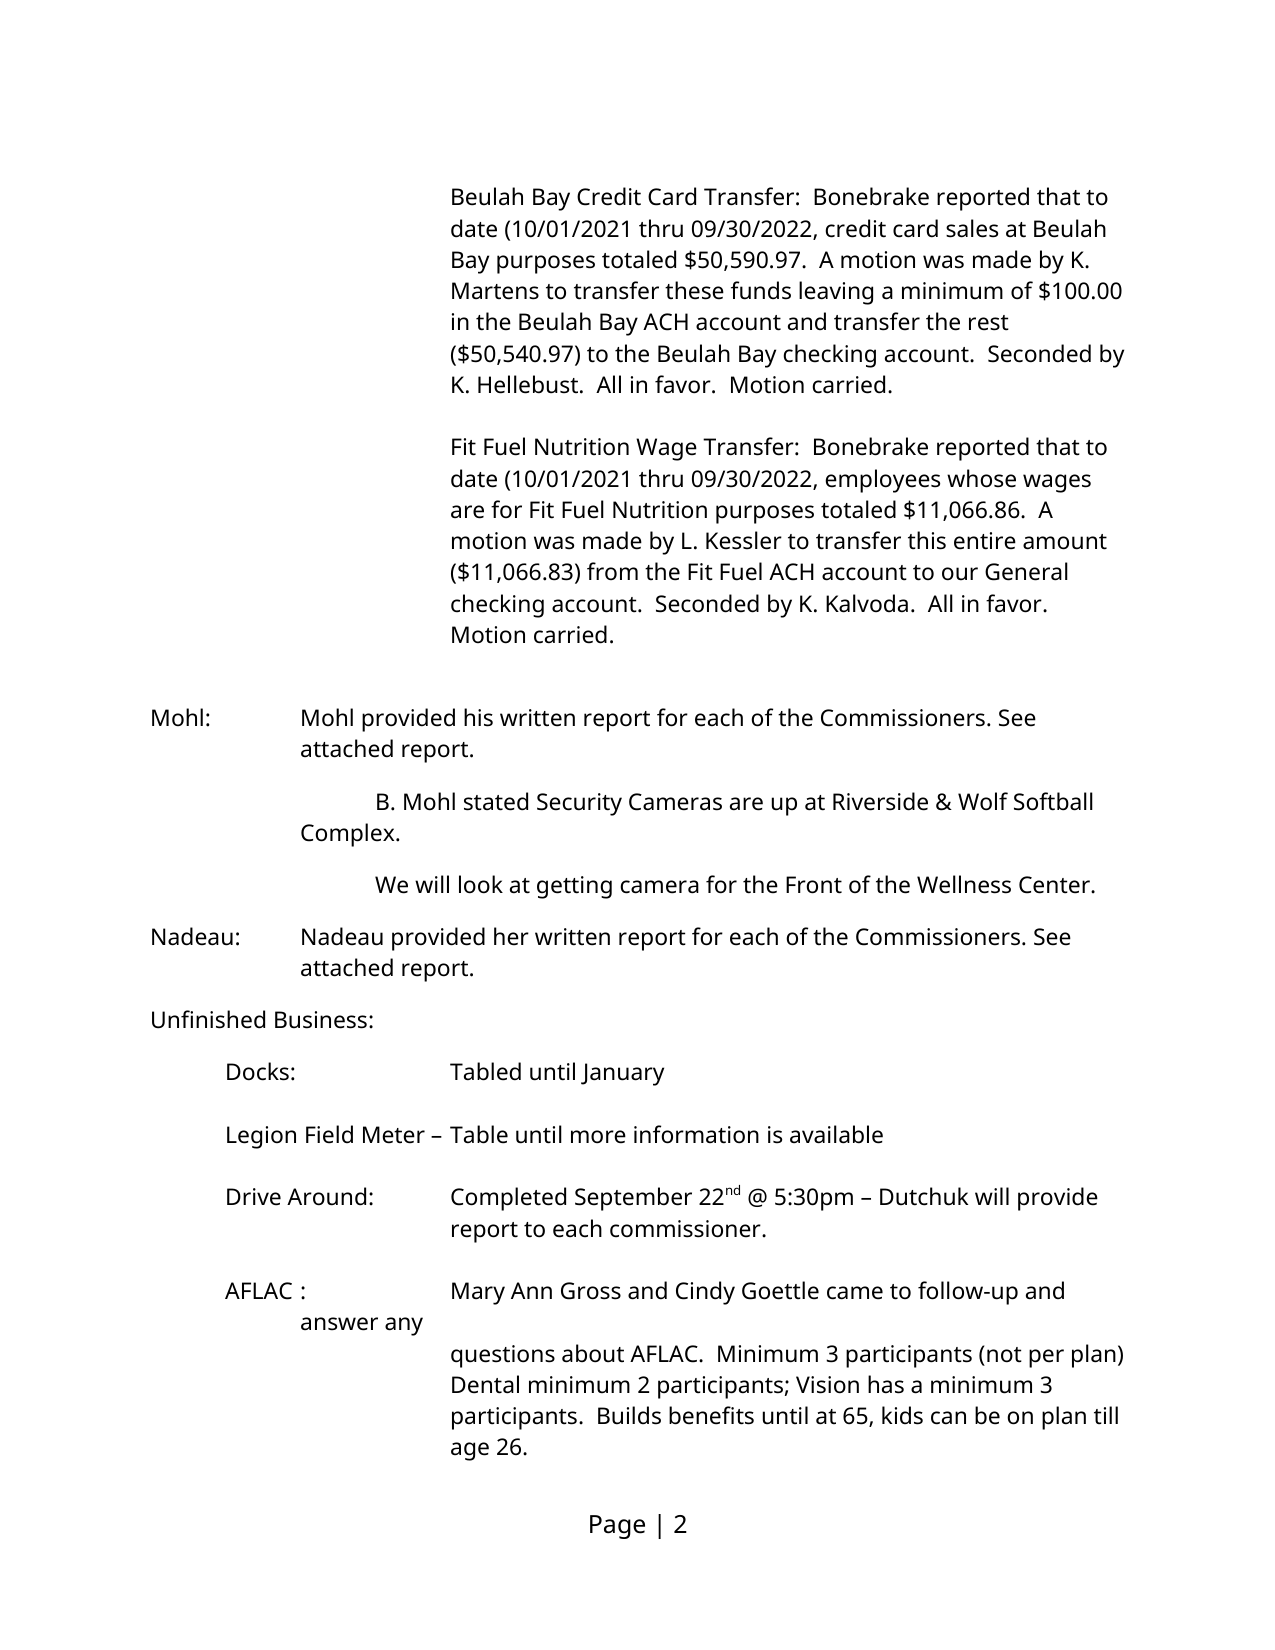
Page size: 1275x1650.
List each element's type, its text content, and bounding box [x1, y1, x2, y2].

text We will look at getting camera for the Front of the Wellness Center. [150, 869, 1125, 900]
text Legion Field Meter – Table until more information is available [225, 1119, 1125, 1150]
text Fit Fuel Nutrition Wage Transfer: Bonebrake reported that to date (10/01/2021 thru 09/30/2022, employees whose wages are for Fit Fuel Nutrition purposes totaled $11,066.86. A motion was made by L. Kessler to transfer this entire amount ($11,066.83) from the Fit Fuel ACH account to our General checking account. Seconded by K. Kalvoda. All in favor. Motion carried. [450, 431, 1125, 650]
text Mohl: Mohl provided his written report for each of the Commissioners. See attached report. [150, 702, 1125, 764]
text B. Mohl stated Security Cameras are up at Riverside & Wolf Softball Complex. [150, 785, 1125, 848]
text questions about AFLAC. Minimum 3 participants (not per plan) Dental minimum 2 participants; Vision has a minimum 3 participants. Builds benefits until at 65, kids can be on plan till age 26. [450, 1337, 1125, 1462]
text Drive Around: Completed September 22nd @ 5:30pm – Dutchuk will provide report to each commissioner. [225, 1181, 1125, 1244]
text Docks: Tabled until January [225, 1056, 1125, 1087]
text Beulah Bay Credit Card Transfer: Bonebrake reported that to date (10/01/2021 thru 09/30/2022, credit card sales at Beulah Bay purposes totaled $50,590.97. A motion was made by K. Martens to transfer these funds leaving a minimum of $100.00 in the Beulah Bay ACH account and transfer the rest ($50,540.97) to the Beulah Bay checking account. Seconded by K. Hellebust. All in favor. Motion carried. [450, 181, 1125, 400]
text AFLAC : Mary Ann Gross and Cindy Goettle came to follow-up and answer any [225, 1275, 1125, 1337]
text Unfinished Business: [150, 1004, 1125, 1035]
text Nadeau: Nadeau provided her written report for each of the Commissioners. See attached report. [150, 921, 1125, 983]
